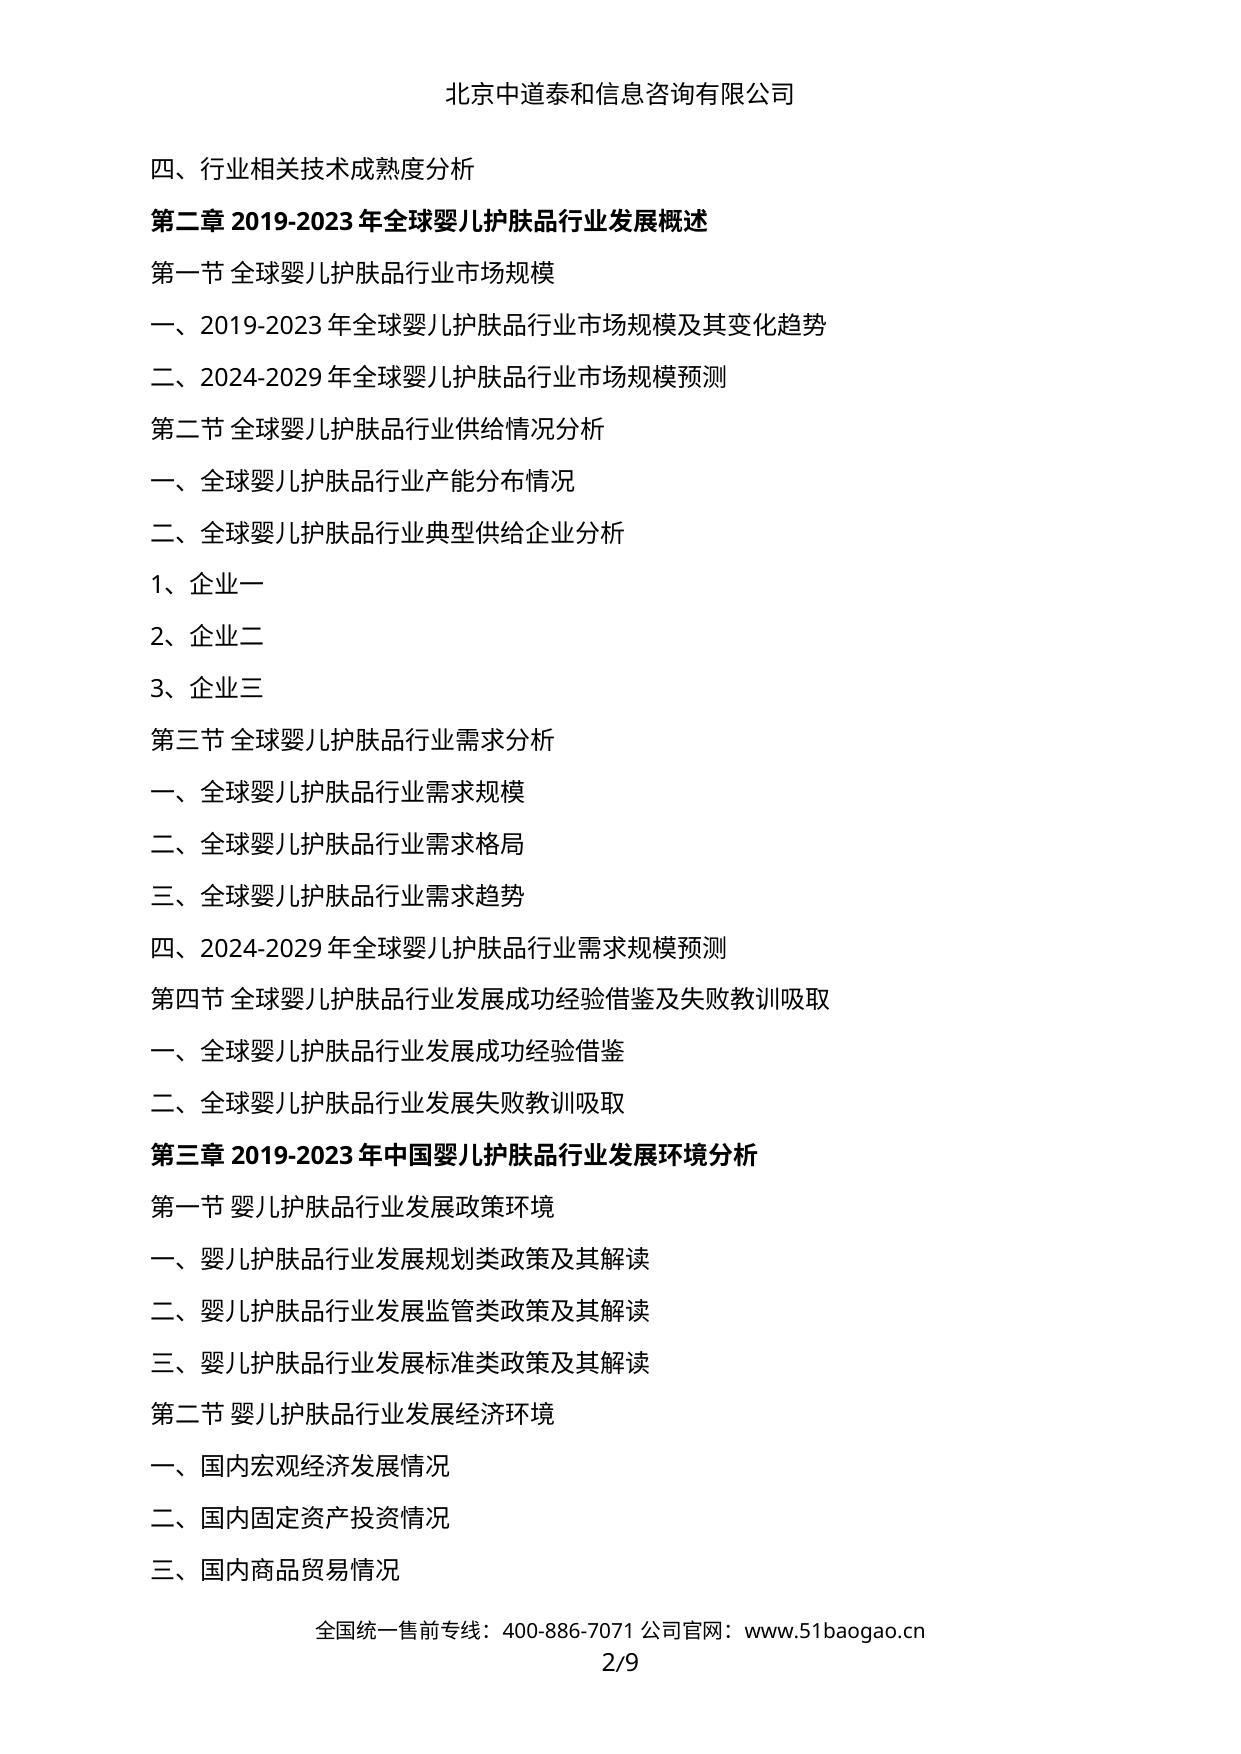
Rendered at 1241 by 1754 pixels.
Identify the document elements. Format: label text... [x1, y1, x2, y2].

text 第三章 2019-2023年中国婴儿护肤品行业发展环境分析 [150, 1136, 1090, 1172]
text 二、2024-2029年全球婴儿护肤品行业市场规模预测 [150, 357, 1090, 394]
text 二、婴儿护肤品行业发展监管类政策及其解读 [150, 1291, 1090, 1327]
text 一、国内宏观经济发展情况 [150, 1447, 1090, 1483]
text 一、2019-2023年全球婴儿护肤品行业市场规模及其变化趋势 [150, 306, 1090, 342]
text 一、全球婴儿护肤品行业产能分布情况 [150, 461, 1090, 497]
text 第一节 婴儿护肤品行业发展政策环境 [150, 1187, 1090, 1224]
text 第二节 全球婴儿护肤品行业供给情况分析 [150, 409, 1090, 446]
text 二、全球婴儿护肤品行业需求格局 [150, 824, 1090, 861]
text 一、全球婴儿护肤品行业需求规模 [150, 772, 1090, 809]
text 2、企业二 [150, 617, 1090, 653]
text 三、全球婴儿护肤品行业需求趋势 [150, 876, 1090, 912]
text 二、国内固定资产投资情况 [150, 1499, 1090, 1535]
text 三、国内商品贸易情况 [150, 1551, 1090, 1587]
text 第二节 婴儿护肤品行业发展经济环境 [150, 1395, 1090, 1431]
text 一、婴儿护肤品行业发展规划类政策及其解读 [150, 1239, 1090, 1276]
text 二、全球婴儿护肤品行业典型供给企业分析 [150, 513, 1090, 549]
text 四、行业相关技术成熟度分析 [150, 150, 1090, 186]
text 一、全球婴儿护肤品行业发展成功经验借鉴 [150, 1032, 1090, 1068]
text 第二章 2019-2023年全球婴儿护肤品行业发展概述 [150, 202, 1090, 238]
text 第四节 全球婴儿护肤品行业发展成功经验借鉴及失败教训吸取 [150, 980, 1090, 1016]
text 1、企业一 [150, 565, 1090, 601]
text 四、2024-2029年全球婴儿护肤品行业需求规模预测 [150, 928, 1090, 964]
text 3、企业三 [150, 669, 1090, 705]
text 第三节 全球婴儿护肤品行业需求分析 [150, 721, 1090, 757]
text 三、婴儿护肤品行业发展标准类政策及其解读 [150, 1343, 1090, 1379]
text 二、全球婴儿护肤品行业发展失败教训吸取 [150, 1084, 1090, 1120]
text 第一节 全球婴儿护肤品行业市场规模 [150, 254, 1090, 290]
